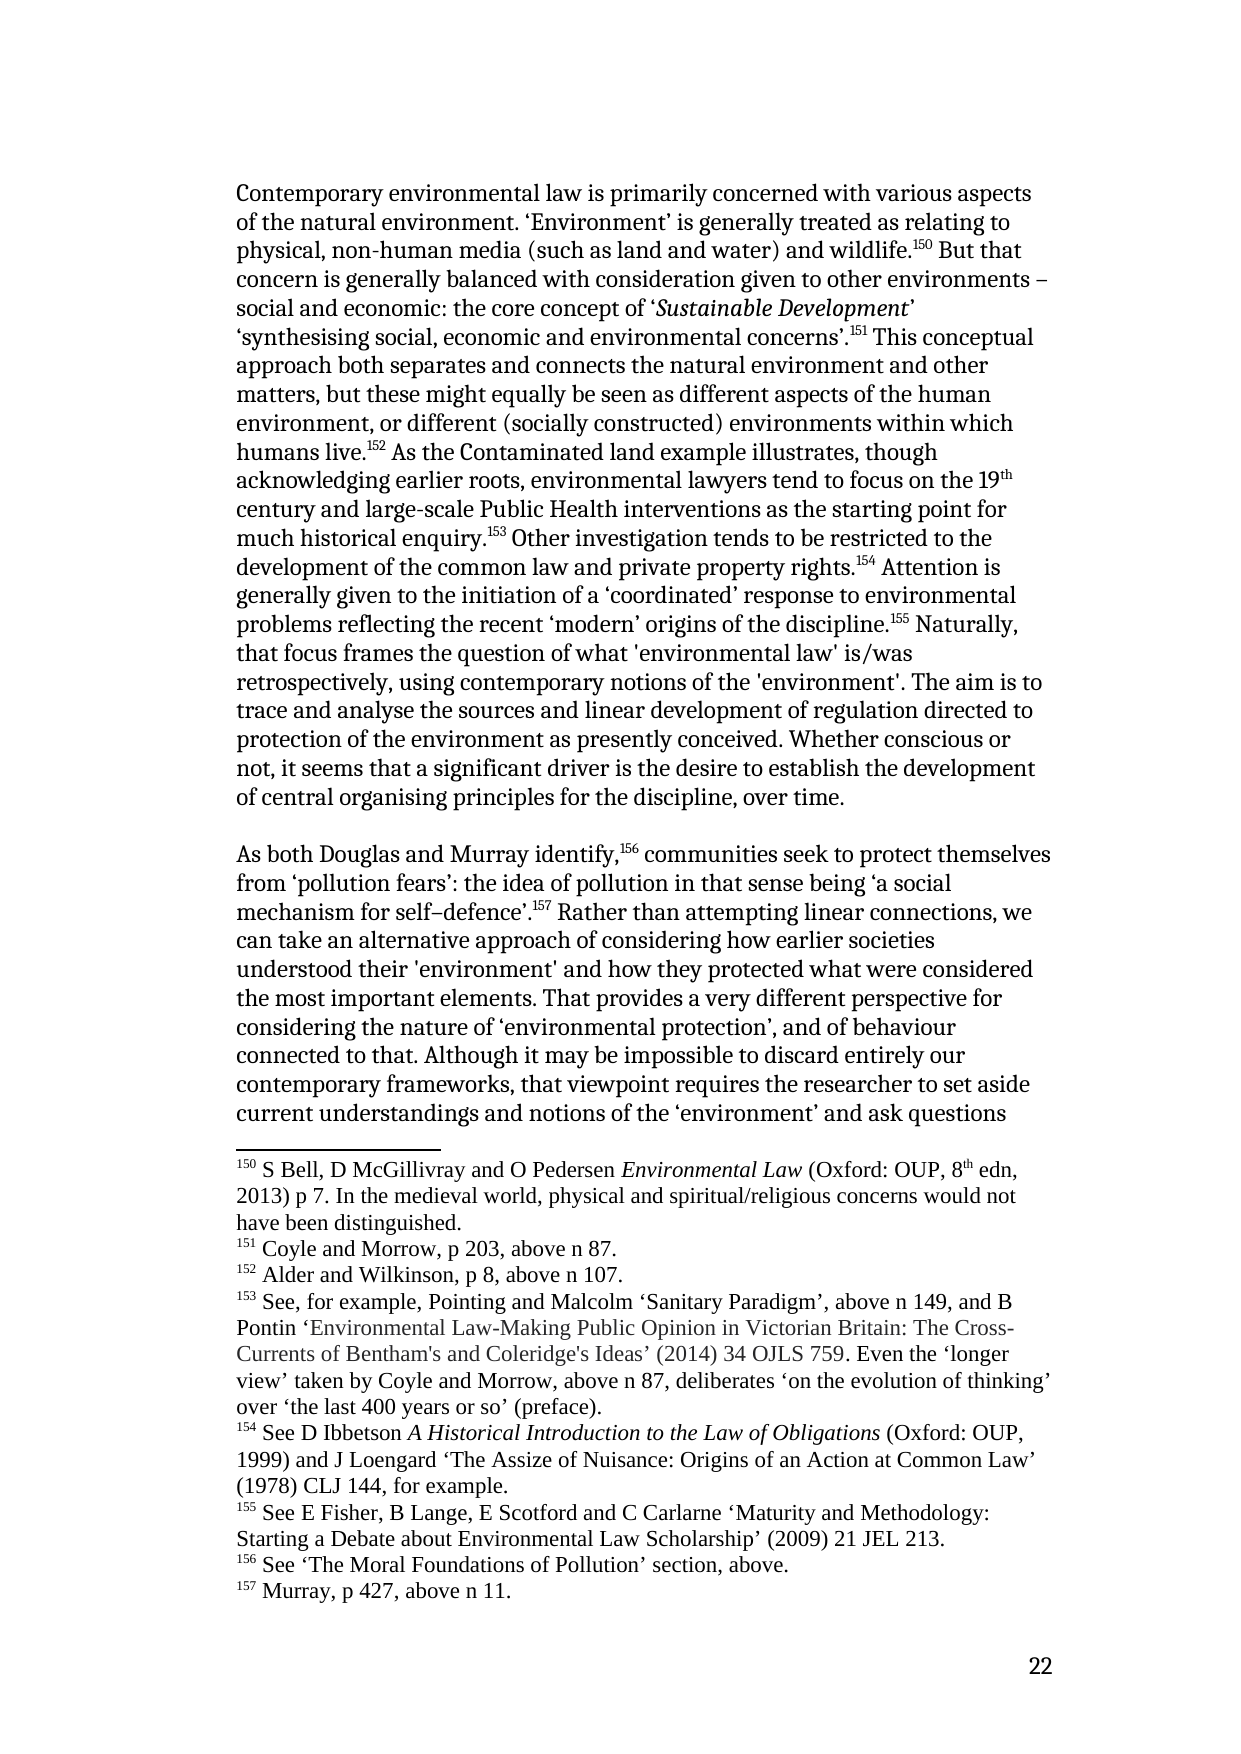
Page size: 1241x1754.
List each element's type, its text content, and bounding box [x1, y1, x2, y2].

text As both Douglas and Murray identify, communities seek to protect themselves from ‘pollution fears’: the idea of pollution in that sense being ‘a social mechanism for self–defence’. Rather than attempting linear connections, we can take an alternative approach of considering how earlier societies understood their 'environment' and how they protected what were considered the most important elements. That provides a very different perspective for considering the nature of ‘environmental protection’, and of behaviour connected to that. Although it may be impossible to discard entirely our contemporary frameworks, that viewpoint requires the researcher to set aside current understandings and notions of the ‘environment’ and ask questions about how this was understood and experienced in different times. Importantly, it also seeks to develop understanding of how the environment, and its regulation, was meaningful for the ordinary citizen: shifting from the study of environmental ‘legal history’ (as the historical development of the law), to the exploration of ‘law and history’ (‘reconstructing the social life of the law in a given period’). In turn, embracing these differences prompts reflection on societal differences more generally, and on shifting values and priorities. [236, 840, 1053, 1127]
text Contemporary environmental law is primarily concerned with various aspects of the natural environment. ‘Environment’ is generally treated as relating to physical, non-human media (such as land and water) and wildlife. But that concern is generally balanced with consideration given to other environments – social and economic: the core concept of ‘Sustainable Development’ ‘synthesising social, economic and environmental concerns’. This conceptual approach both separates and connects the natural environment and other matters, but these might equally be seen as different aspects of the human environment, or different (socially constructed) environments within which humans live. As the Contaminated land example illustrates, though acknowledging earlier roots, environmental lawyers tend to focus on the 19th century and large-scale Public Health interventions as the starting point for much historical enquiry. Other investigation tends to be restricted to the development of the common law and private property rights. Attention is generally given to the initiation of a ‘coordinated’ response to environmental problems reflecting the recent ‘modern’ origins of the discipline. Naturally, that focus frames the question of what 'environmental law' is/was retrospectively, using contemporary notions of the 'environment'. The aim is to trace and analyse the sources and linear development of regulation directed to protection of the environment as presently conceived. Whether conscious or not, it seems that a significant driver is the desire to establish the development of central organising principles for the discipline, over time. [236, 179, 1053, 811]
